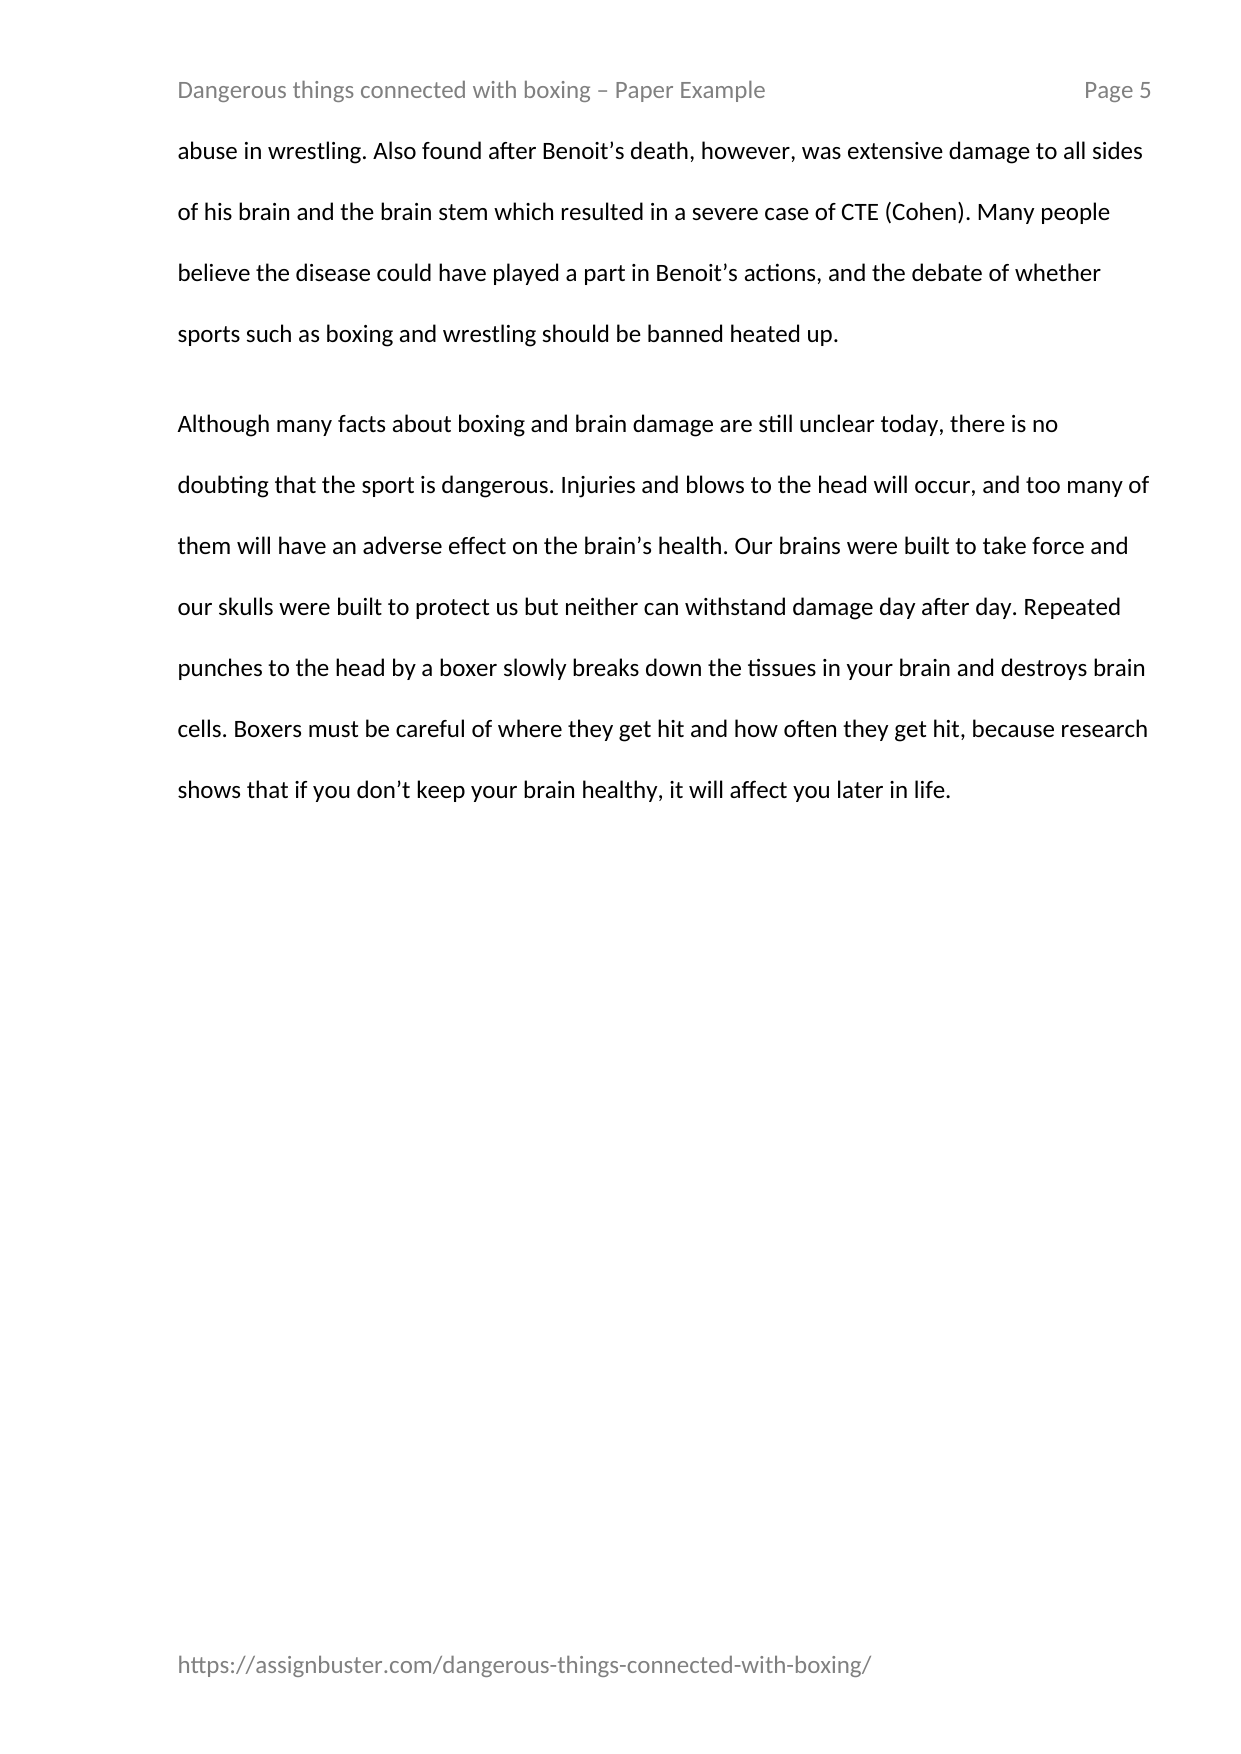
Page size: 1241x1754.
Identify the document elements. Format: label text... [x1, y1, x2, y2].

text Although many facts about boxing and brain damage are still unclear today, there is no doubting that the sport is dangerous. Injuries and blows to the head will occur, and too many of them will have an adverse effect on the brain’s health. Our brains were built to take force and our skulls were built to protect us but neither can withstand damage day after day. Repeated punches to the head by a boxer slowly breaks down the tissues in your brain and destroys brain cells. Boxers must be careful of where they get hit and how often they get hit, because research shows that if you don’t keep your brain healthy, it will affect you later in life. [177, 408, 1152, 805]
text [177, 135, 1152, 348]
